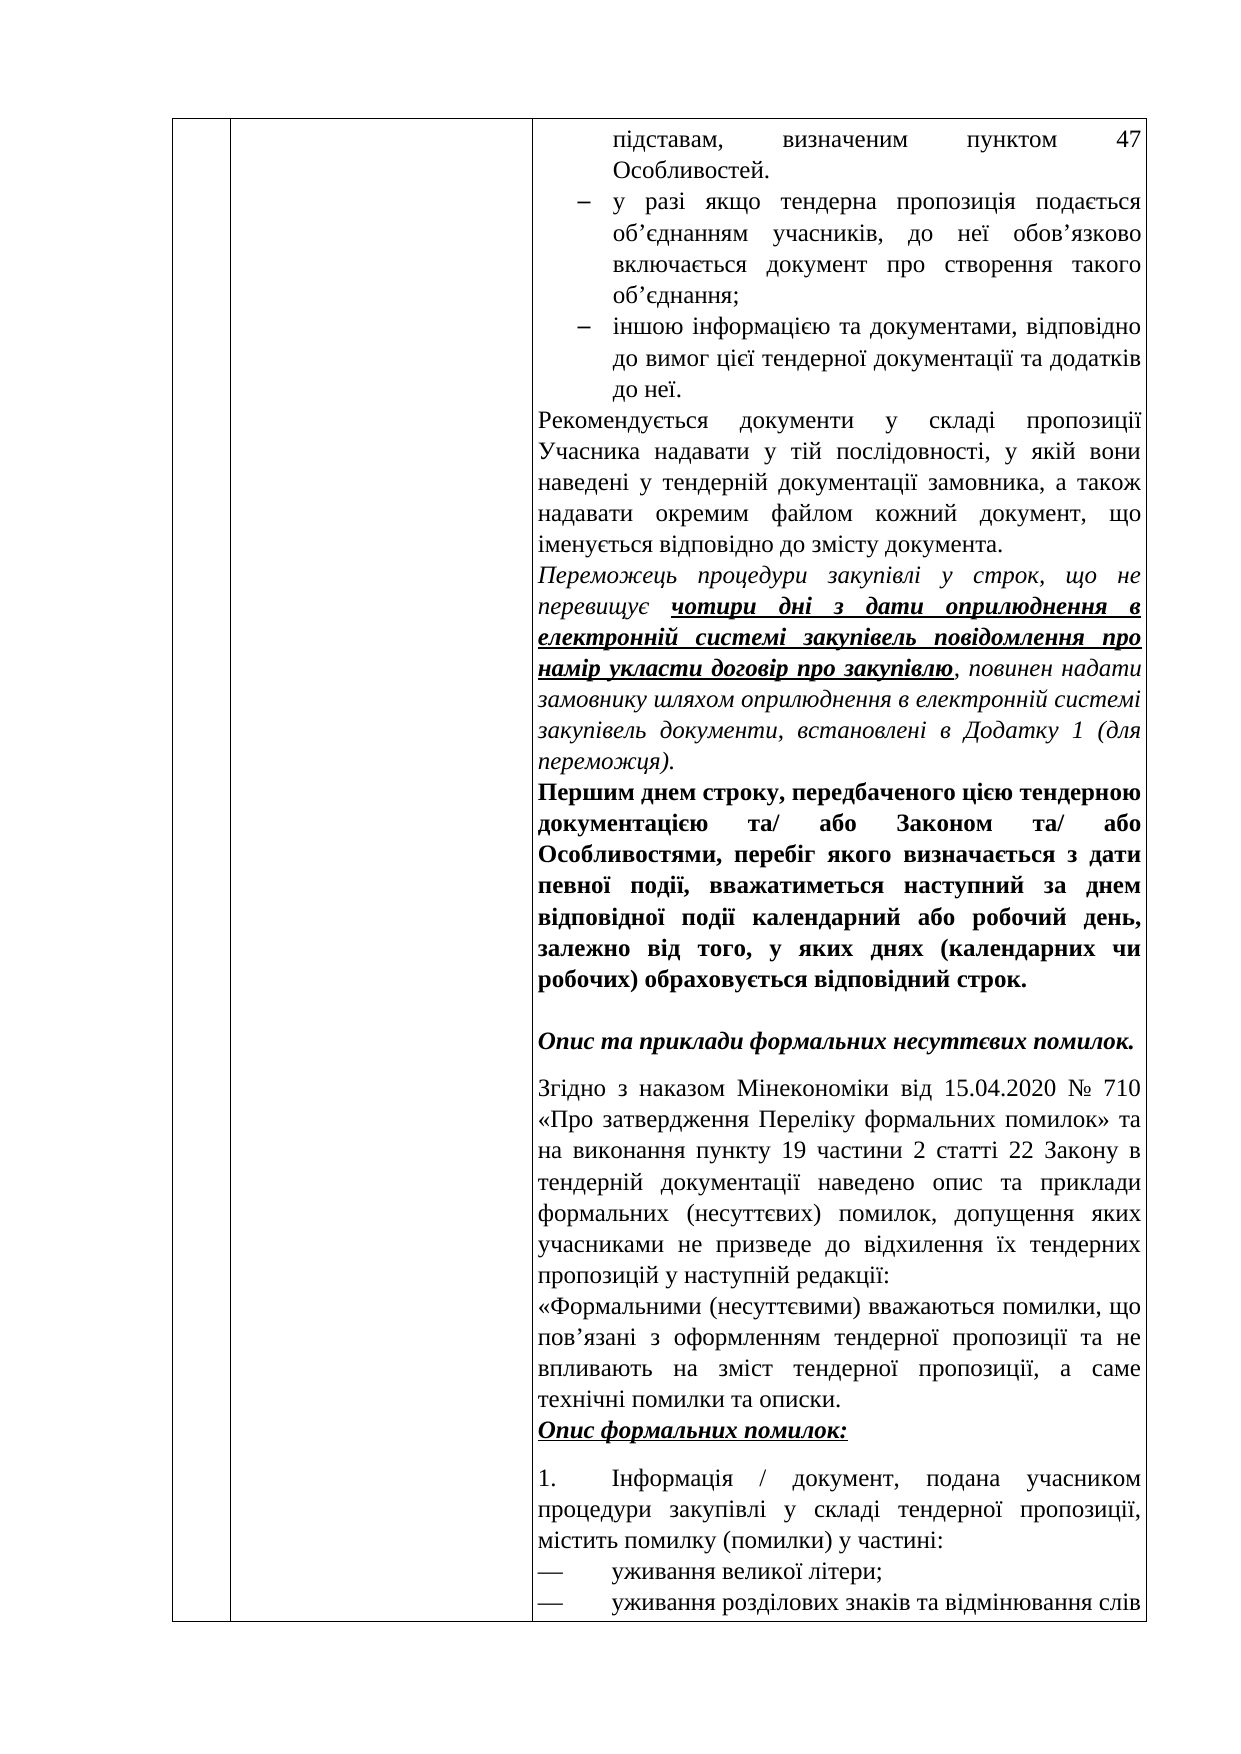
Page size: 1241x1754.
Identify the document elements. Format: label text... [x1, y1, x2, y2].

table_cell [231, 119, 532, 1621]
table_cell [533, 119, 1146, 1621]
table_cell 1 [173, 119, 230, 1621]
